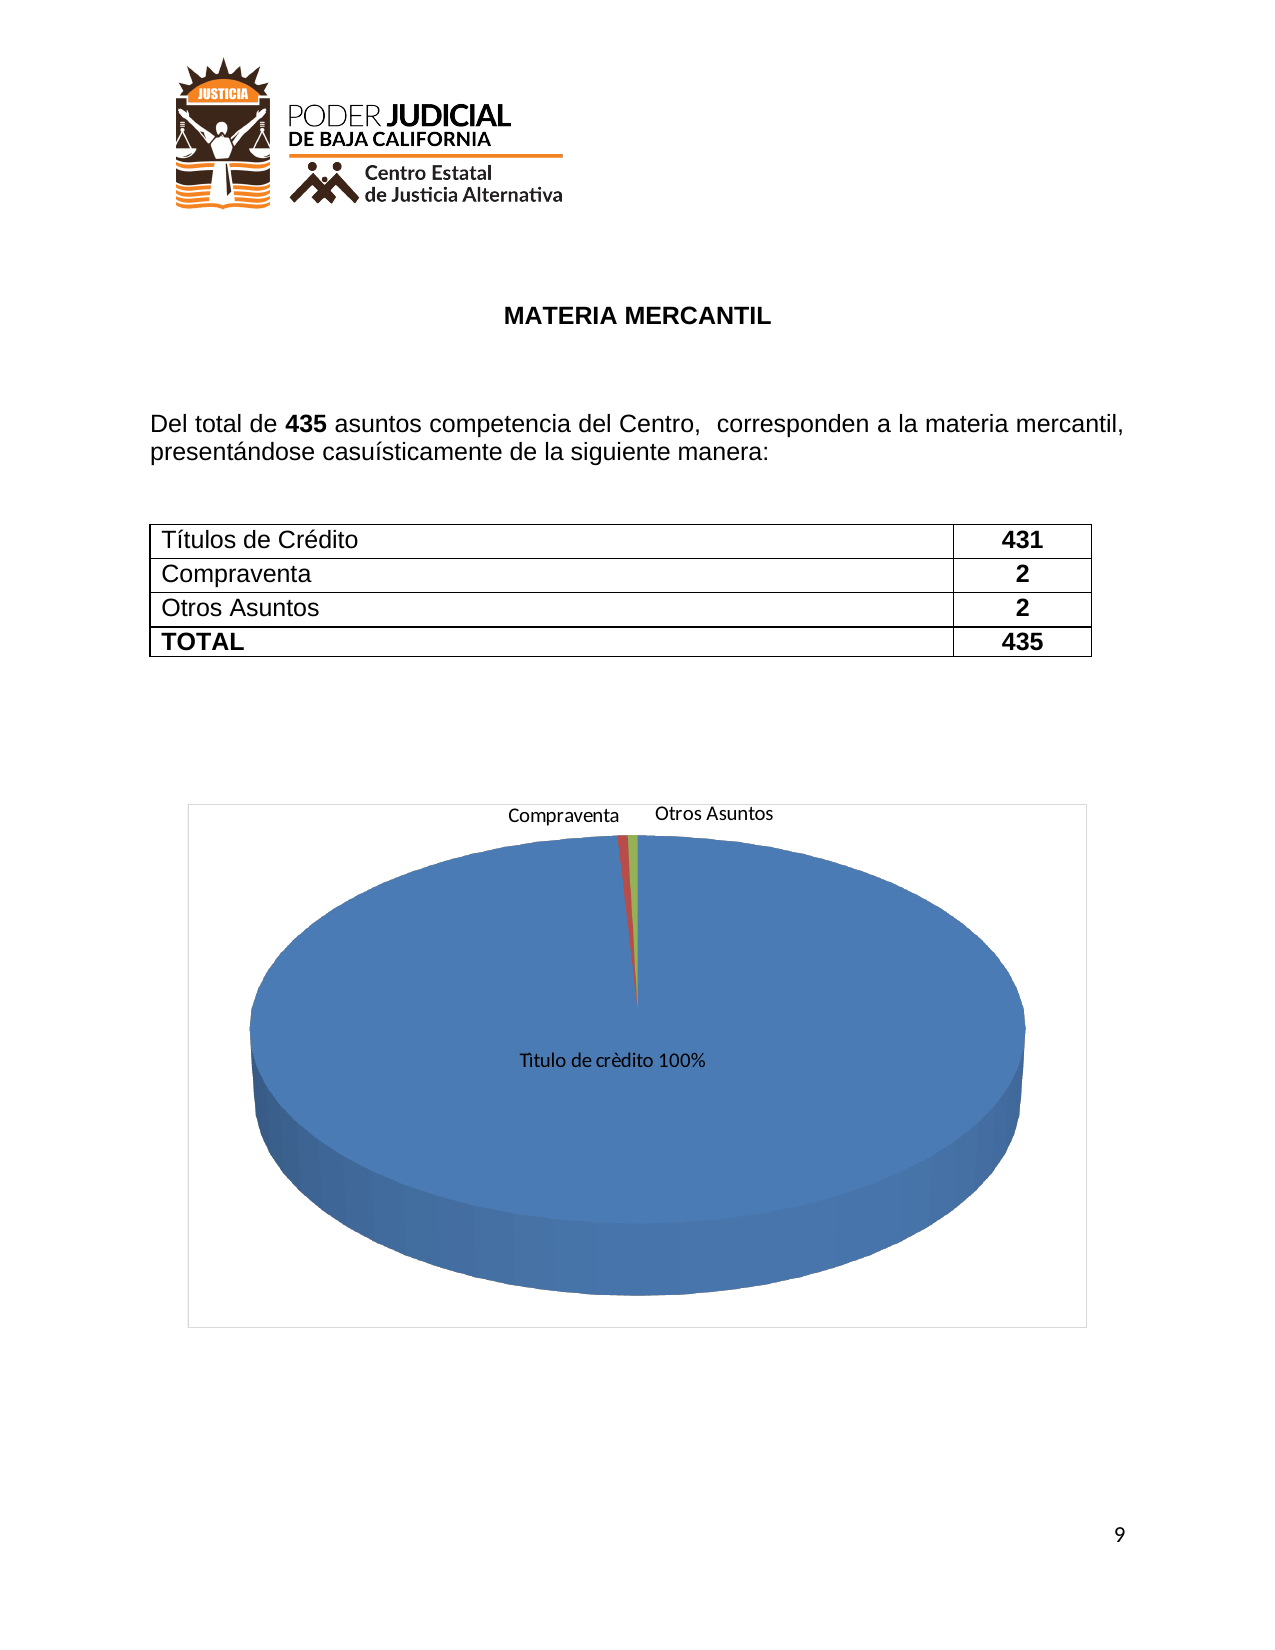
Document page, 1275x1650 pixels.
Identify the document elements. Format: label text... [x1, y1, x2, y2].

table_header 431 [954, 525, 1091, 558]
table_cell 435 [954, 628, 1091, 656]
picture [172, 54, 567, 213]
table_cell TOTAL [151, 628, 953, 656]
table_cell Compraventa [151, 559, 953, 592]
table_cell Otros Asuntos [151, 593, 953, 626]
text Del total de 435 asuntos competencia del Centro, corresponden a la materia mercantil, presentándose casuísticamente de la siguiente manera: [150, 408, 1125, 466]
table_cell 2 [954, 559, 1091, 592]
text MATERIA MERCANTIL [150, 301, 1125, 329]
table_header Títulos de Crédito [151, 525, 953, 558]
table_cell 2 [954, 593, 1091, 626]
